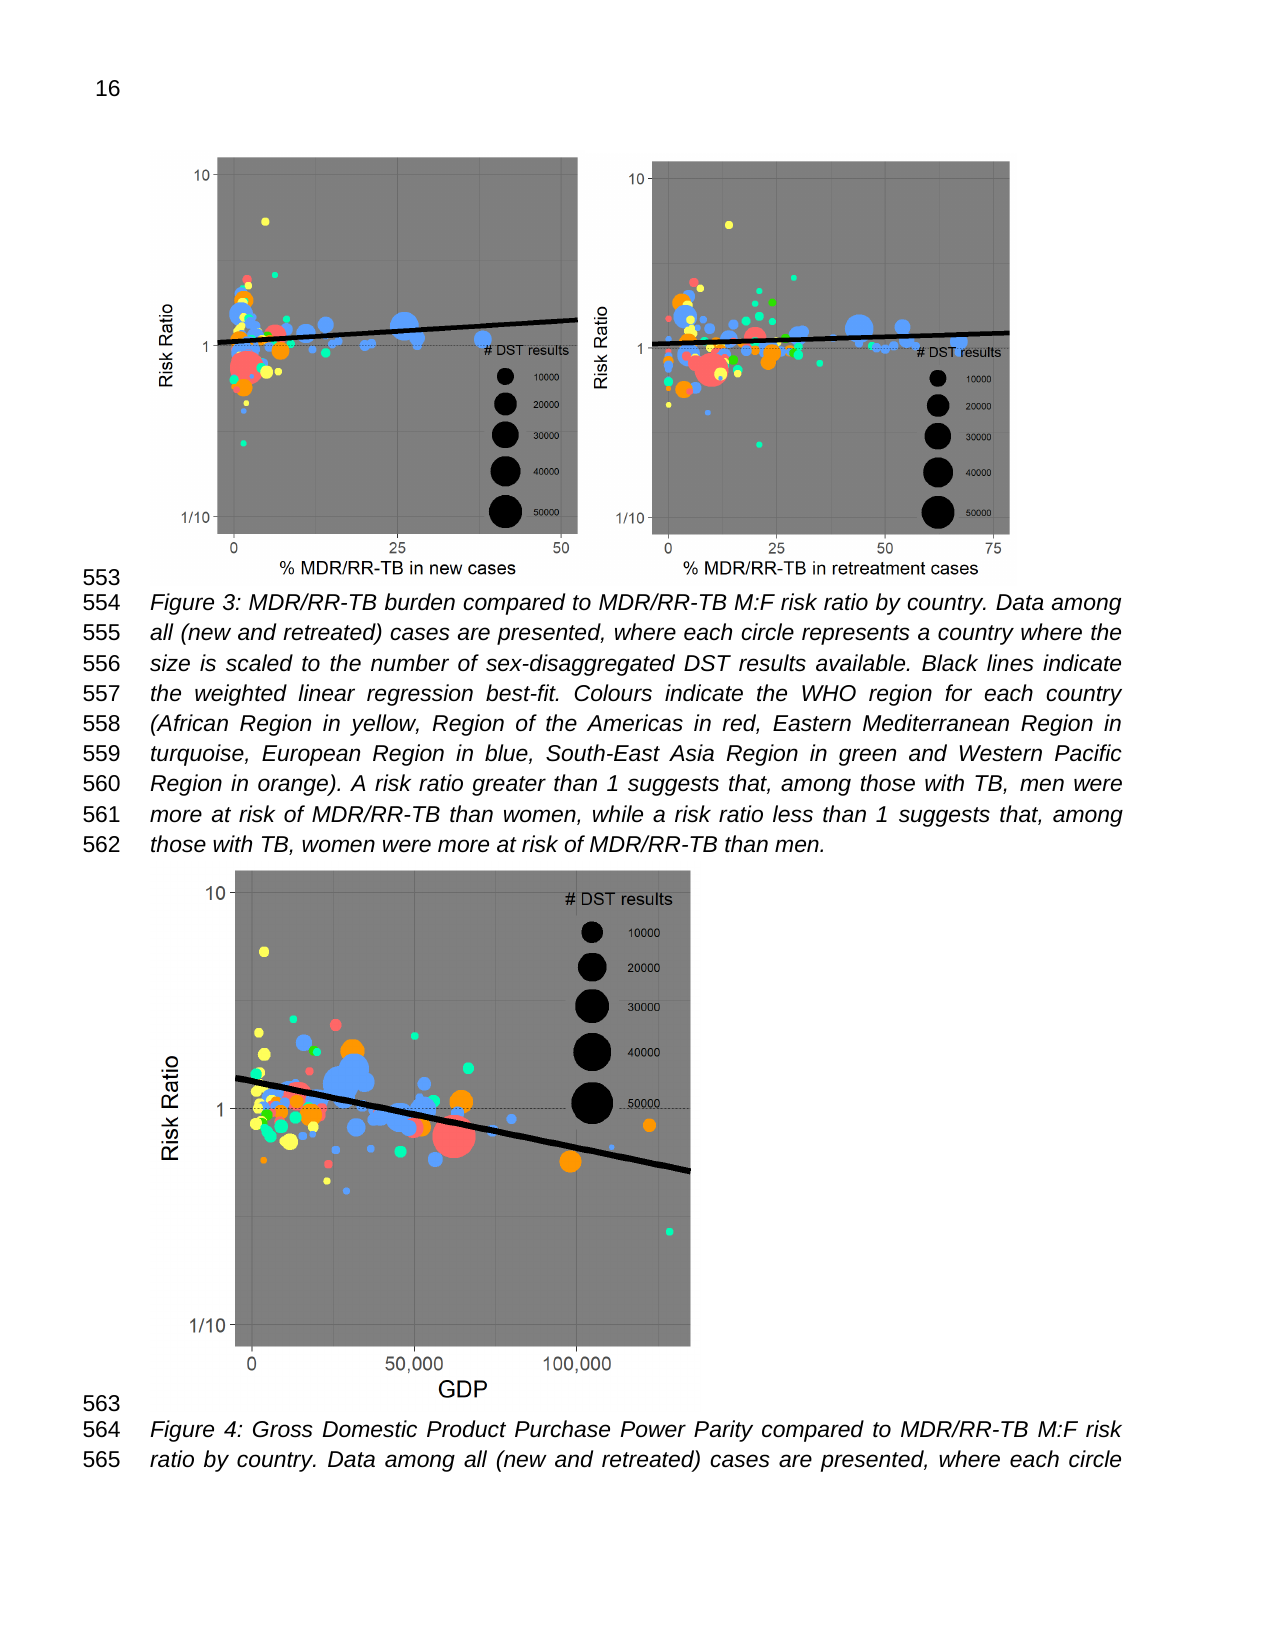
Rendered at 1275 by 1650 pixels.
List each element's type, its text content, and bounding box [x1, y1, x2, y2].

text Figure 3: MDR/RR-TB burden compared to MDR/RR-TB M:F risk ratio by country. Data among all (new and retreated) cases are presented, where each circle represents a country where the size is scaled to the number of sex-disaggregated DST results available. Black lines indicate the weighted linear regression best-fit. Colours indicate the WHO region for each country (African Region in yellow, Region of the Americas in red, Eastern Mediterranean Region in turquoise, European Region in blue, South-East Asia Region in green and Western Pacific Region in orange). A risk ratio greater than 1 suggests that, among those with TB, men were more at risk of MDR/RR-TB than women, while a risk ratio less than 1 suggests that, among those with TB, women were more at risk of MDR/RR-TB than men. [150, 589, 1125, 857]
picture [150, 861, 701, 1412]
picture [150, 150, 1018, 586]
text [150, 1416, 1125, 1472]
